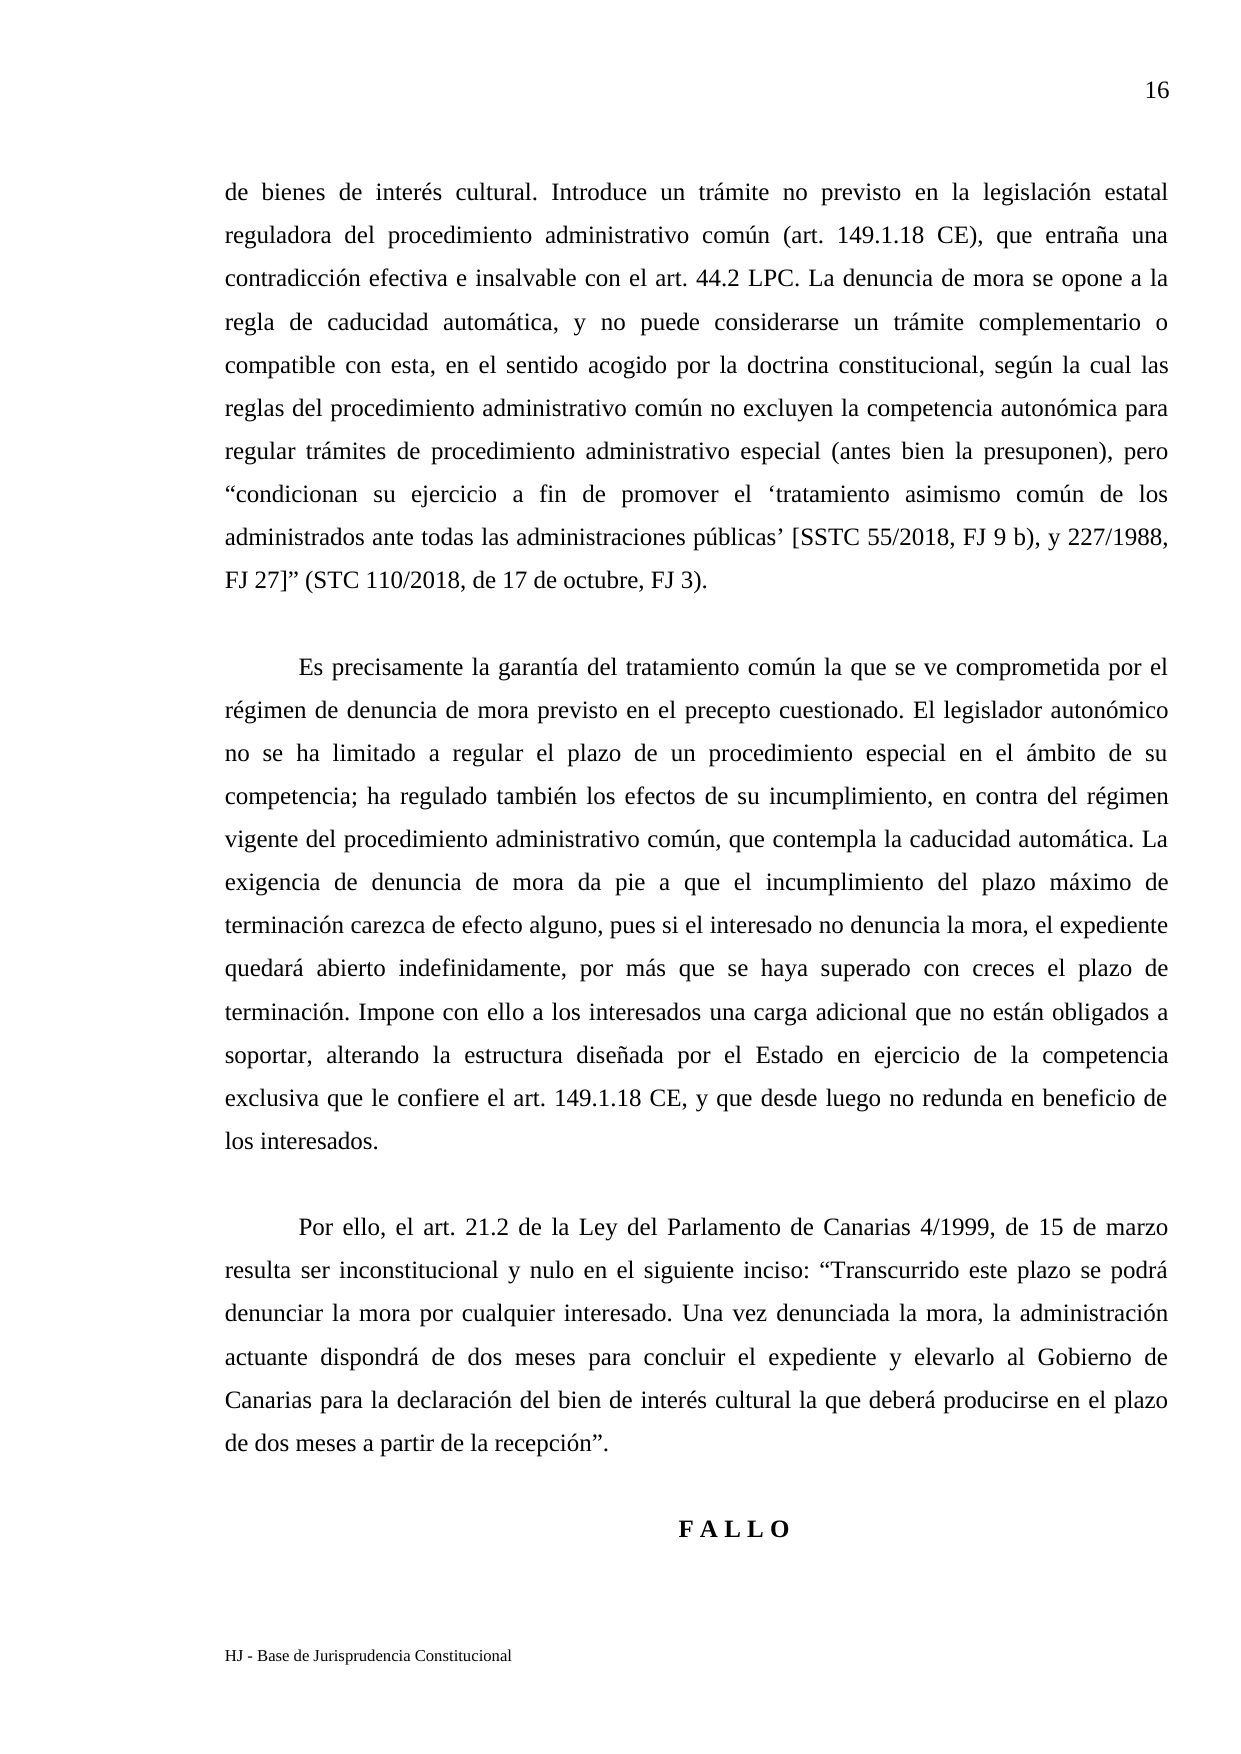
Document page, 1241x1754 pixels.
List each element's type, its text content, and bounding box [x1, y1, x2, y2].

subtitle F A L L O [224, 1514, 1169, 1543]
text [224, 177, 1169, 594]
text Por ello, el art. 21.2 de la Ley del Parlamento de Canarias 4/1999, de 15 de marzo resulta ser inconstitucional y nulo en el siguiente inciso: “Transcurrido este plazo se podrá denunciar la mora por cualquier interesado. Una vez denunciada la mora, la administración actuante dispondrá de dos meses para concluir el expediente y elevarlo al Gobierno de Canarias para la declaración del bien de interés cultural la que deberá producirse en el plazo de dos meses a partir de la recepción”. [224, 1212, 1169, 1457]
text Es precisamente la garantía del tratamiento común la que se ve comprometida por el régimen de denuncia de mora previsto en el precepto cuestionado. El legislador autonómico no se ha limitado a regular el plazo de un procedimiento especial en el ámbito de su competencia; ha regulado también los efectos de su incumplimiento, en contra del régimen vigente del procedimiento administrativo común, que contempla la caducidad automática. La exigencia de denuncia de mora da pie a que el incumplimiento del plazo máximo de terminación carezca de efecto alguno, pues si el interesado no denuncia la mora, el expediente quedará abierto indefinidamente, por más que se haya superado con creces el plazo de terminación. Impone con ello a los interesados una carga adicional que no están obligados a soportar, alterando la estructura diseñada por el Estado en ejercicio de la competencia exclusiva que le confiere el art. 149.1.18 CE, y que desde luego no redunda en beneficio de los interesados. [224, 652, 1169, 1155]
